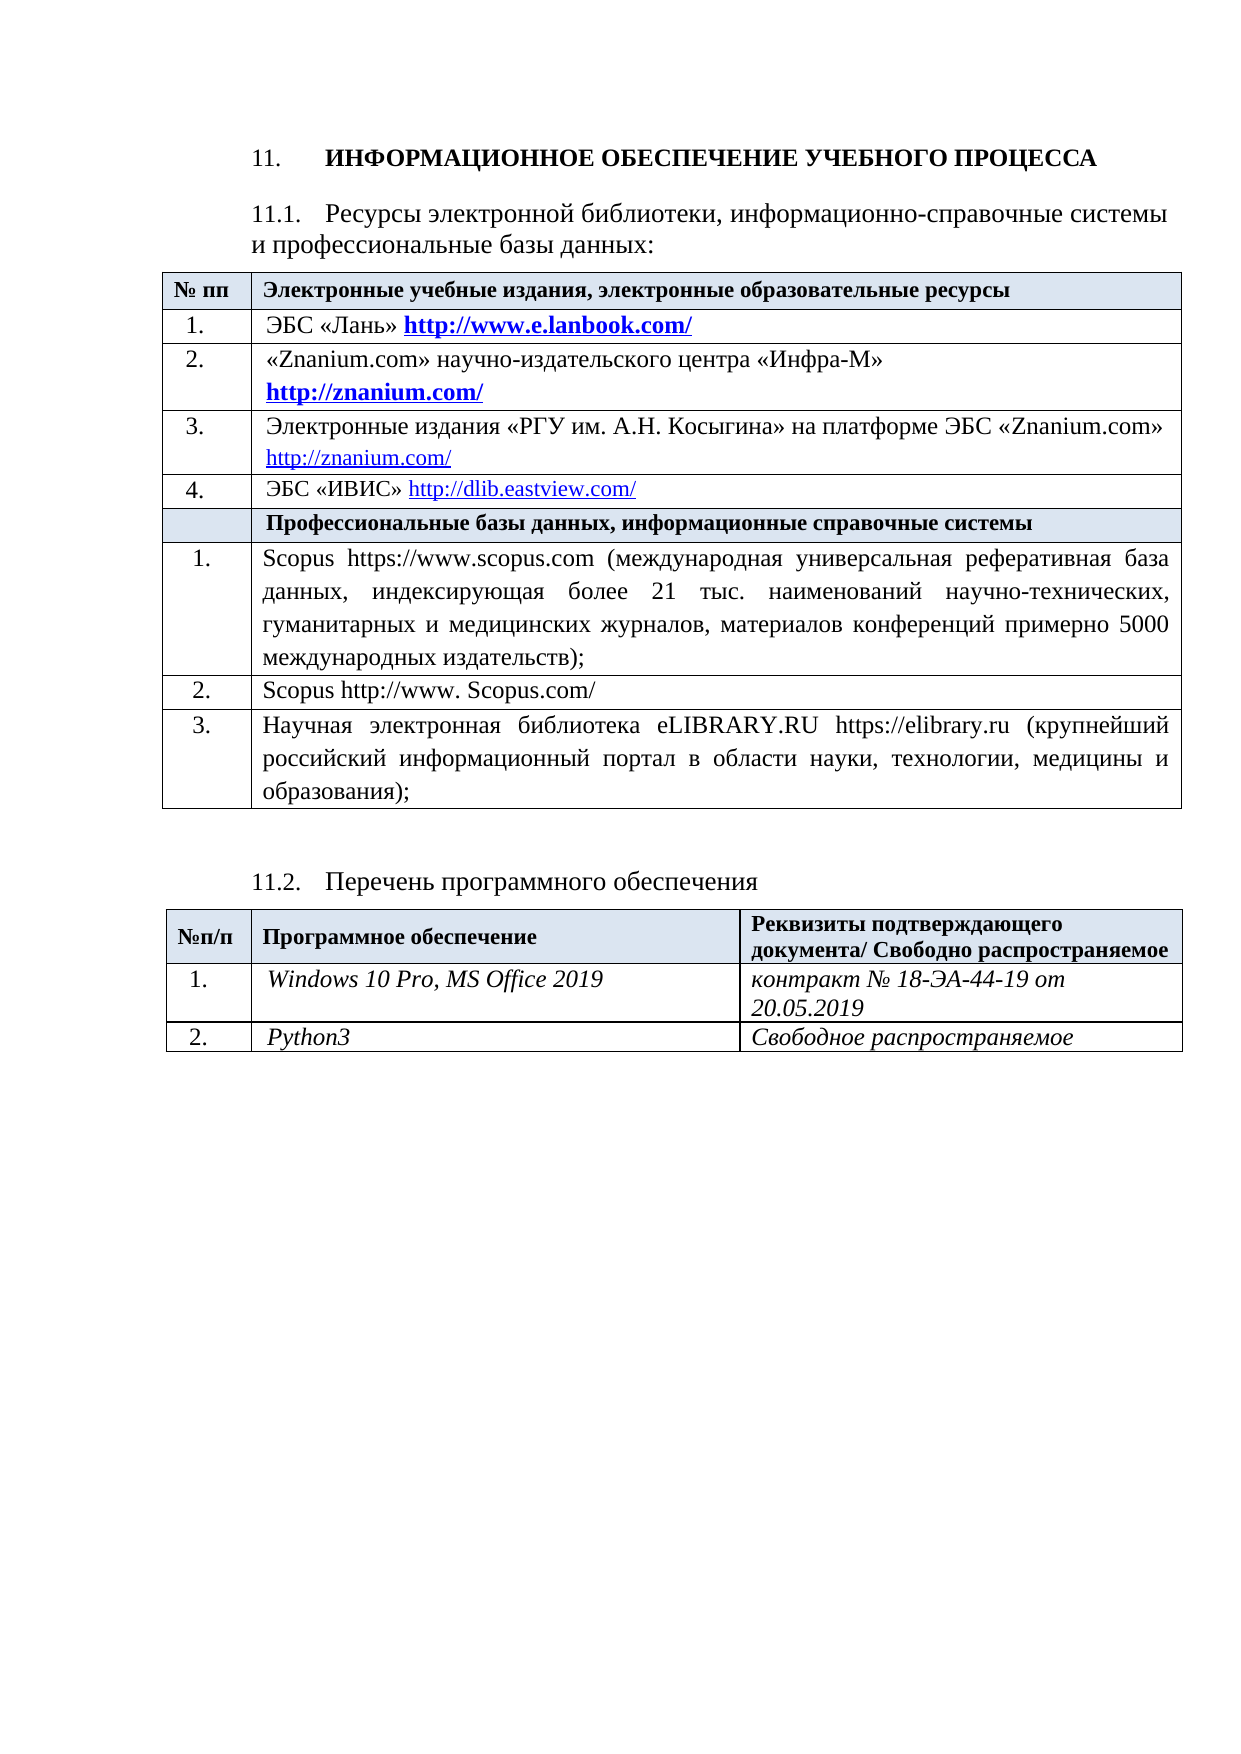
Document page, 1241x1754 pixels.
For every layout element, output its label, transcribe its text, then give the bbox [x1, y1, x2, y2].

table_cell Профессиональные базы данных, информационные справочные системы [252, 509, 1181, 542]
table_header Программное обеспечение [252, 910, 739, 963]
table_header Реквизиты подтверждающего документа/ Свободно распространяемое [741, 910, 1182, 963]
table_cell Свободное распространяемое [741, 1023, 1182, 1051]
table_cell [163, 676, 251, 709]
table_cell «Znanium.com» научно-издательского центра «Инфра-М» http://znanium.com/ [252, 344, 1181, 410]
table_cell контракт № 18-ЭА-44-19 от 20.05.2019 [741, 964, 1182, 1021]
table_cell [167, 964, 251, 1021]
subtitle ИНФОРМАЦИОННОЕ ОБЕСПЕЧЕНИЕ УЧЕБНОГО ПРОЦЕССА [251, 143, 1181, 172]
table_header № пп [163, 273, 251, 309]
table_cell ЭБС «ИВИС» http://dlib.eastview.com/ [252, 475, 1181, 508]
table_header №п/п [167, 910, 251, 963]
table_cell Windows 10 Pro, MS Office 2019 [252, 964, 739, 1021]
table_cell Scopus http://www. Scopus.com/ [252, 676, 1181, 709]
table_cell [163, 475, 251, 508]
table_cell [163, 710, 251, 808]
table_cell [167, 1023, 251, 1051]
table_cell ЭБС «Лань» http://www.e.lanbook.com/ [252, 310, 1181, 343]
table_cell Электронные издания «РГУ им. А.Н. Косыгина» на платформе ЭБС «Znanium.com» http://znanium.com/ [252, 411, 1181, 474]
table_cell Python3 [252, 1023, 739, 1051]
table_cell Научная электронная библиотека еLIBRARY.RU https://elibrary.ru (крупнейший российский информационный портал в области науки, технологии, медицины и образования); [252, 710, 1181, 808]
table_cell [163, 509, 251, 542]
table_cell [163, 411, 251, 474]
subtitle Ресурсы электронной библиотеки, информационно-справочные системы и профессиональные базы данных: [251, 197, 1181, 259]
subtitle Перечень программного обеспечения [251, 866, 1181, 897]
table_cell [163, 310, 251, 343]
table_cell [163, 543, 251, 674]
table_cell Scopus https://www.scopus.com (международная универсальная реферативная база данных, индексирующая более 21 тыс. наименований научно-технических, гуманитарных и медицинских журналов, материалов конференций примерно 5000 международных издательств); [252, 543, 1181, 674]
table_cell [163, 344, 251, 410]
table_header Электронные учебные издания, электронные образовательные ресурсы [252, 273, 1181, 309]
